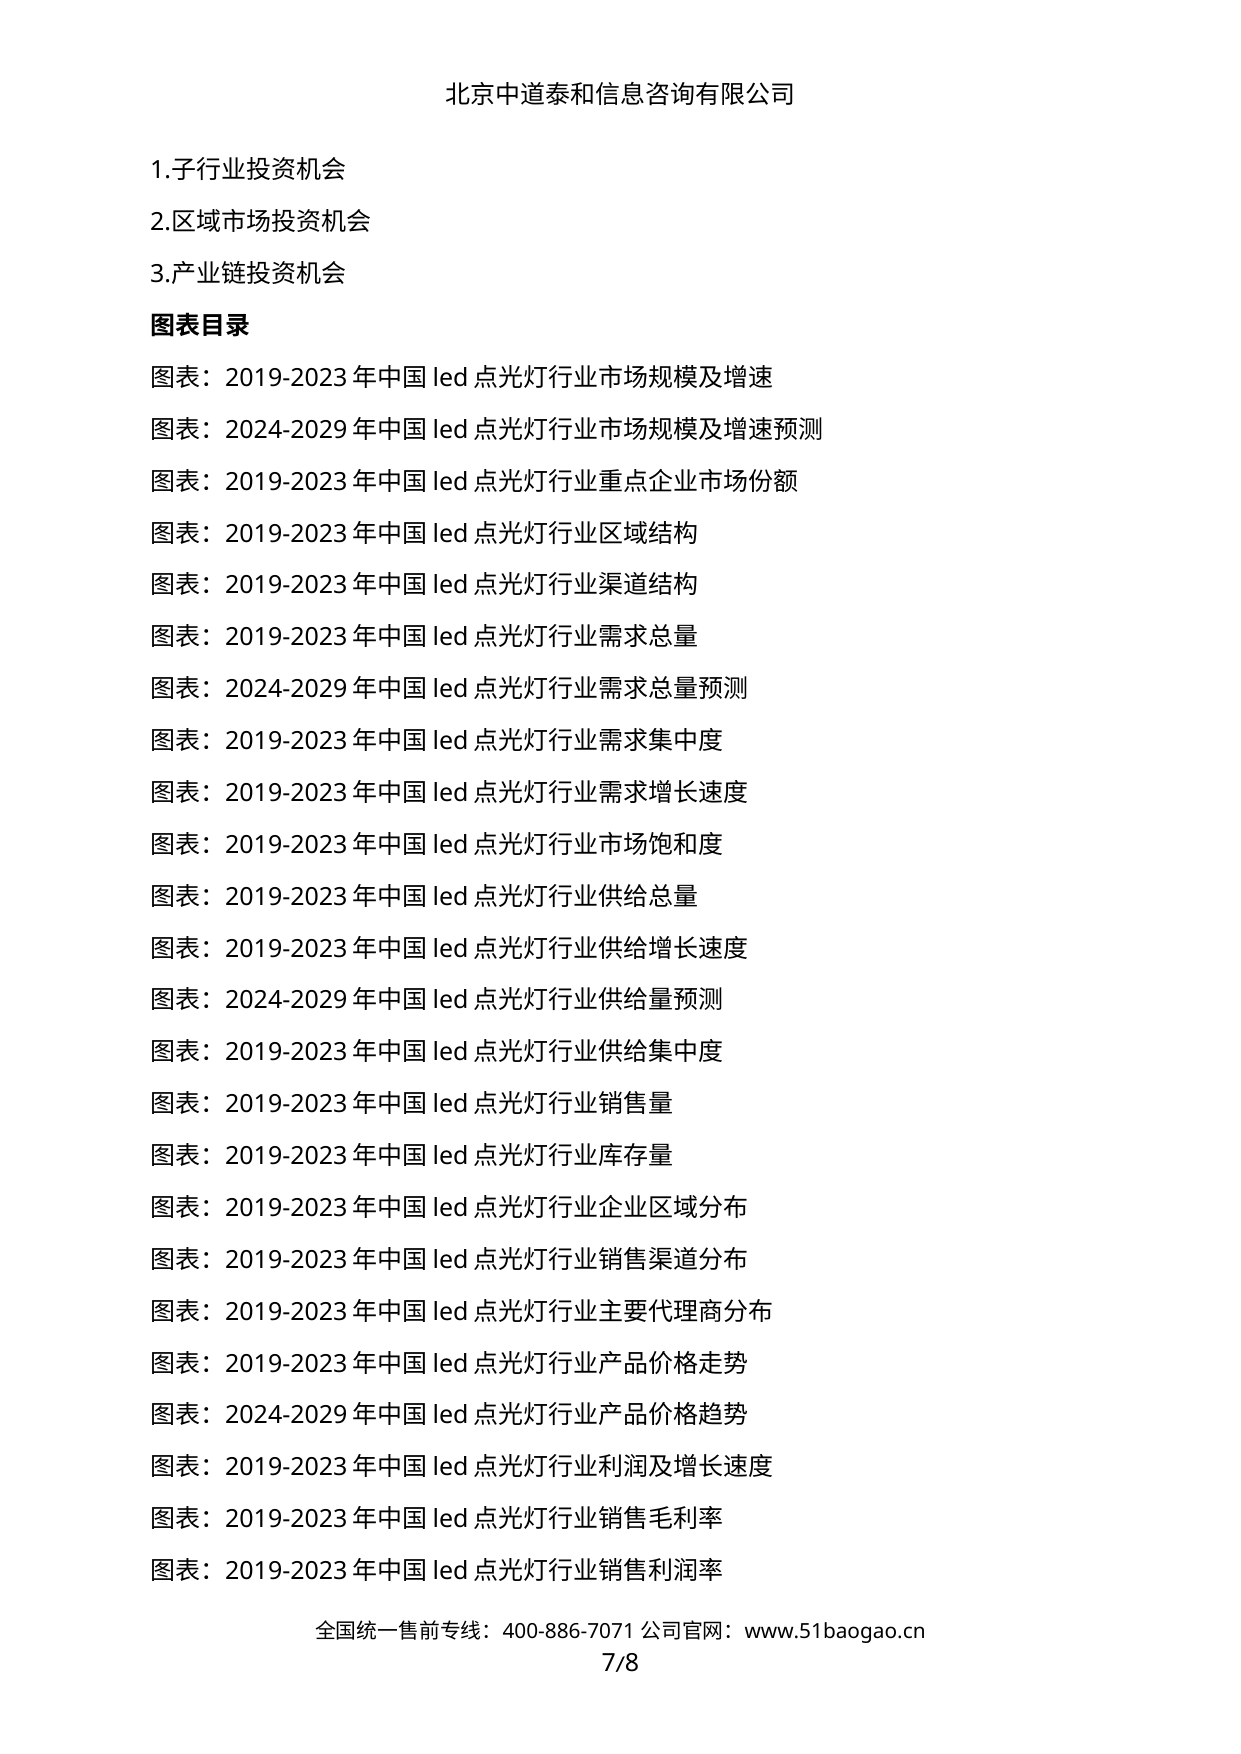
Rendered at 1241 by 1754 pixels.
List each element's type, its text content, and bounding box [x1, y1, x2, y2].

text 图表：2019-2023年中国led点光灯行业销售毛利率 [150, 1499, 1090, 1535]
text 图表：2019-2023年中国led点光灯行业市场饱和度 [150, 824, 1090, 861]
text 图表：2019-2023年中国led点光灯行业需求增长速度 [150, 772, 1090, 809]
text 3.产业链投资机会 [150, 254, 1090, 290]
text 图表：2019-2023年中国led点光灯行业需求集中度 [150, 721, 1090, 757]
text 图表：2024-2029年中国led点光灯行业需求总量预测 [150, 669, 1090, 705]
text 图表：2019-2023年中国led点光灯行业利润及增长速度 [150, 1447, 1090, 1483]
text 图表：2019-2023年中国led点光灯行业区域结构 [150, 513, 1090, 549]
text 图表：2024-2029年中国led点光灯行业供给量预测 [150, 980, 1090, 1016]
text 图表：2019-2023年中国led点光灯行业渠道结构 [150, 565, 1090, 601]
text 图表：2024-2029年中国led点光灯行业市场规模及增速预测 [150, 409, 1090, 446]
text 图表：2019-2023年中国led点光灯行业销售量 [150, 1084, 1090, 1120]
text 图表：2019-2023年中国led点光灯行业供给集中度 [150, 1032, 1090, 1068]
text 图表：2019-2023年中国led点光灯行业需求总量 [150, 617, 1090, 653]
text 图表：2019-2023年中国led点光灯行业企业区域分布 [150, 1187, 1090, 1224]
text 2.区域市场投资机会 [150, 202, 1090, 238]
text 图表：2019-2023年中国led点光灯行业销售渠道分布 [150, 1239, 1090, 1276]
text 1.子行业投资机会 [150, 150, 1090, 186]
text 图表：2019-2023年中国led点光灯行业主要代理商分布 [150, 1291, 1090, 1327]
text 图表：2019-2023年中国led点光灯行业供给总量 [150, 876, 1090, 912]
text 图表：2019-2023年中国led点光灯行业市场规模及增速 [150, 357, 1090, 394]
text 图表：2019-2023年中国led点光灯行业库存量 [150, 1136, 1090, 1172]
text 图表：2019-2023年中国led点光灯行业产品价格走势 [150, 1343, 1090, 1379]
text 图表：2019-2023年中国led点光灯行业重点企业市场份额 [150, 461, 1090, 497]
text 图表：2024-2029年中国led点光灯行业产品价格趋势 [150, 1395, 1090, 1431]
text 图表目录 [150, 306, 1090, 342]
text 图表：2019-2023年中国led点光灯行业销售利润率 [150, 1551, 1090, 1587]
text 图表：2019-2023年中国led点光灯行业供给增长速度 [150, 928, 1090, 964]
